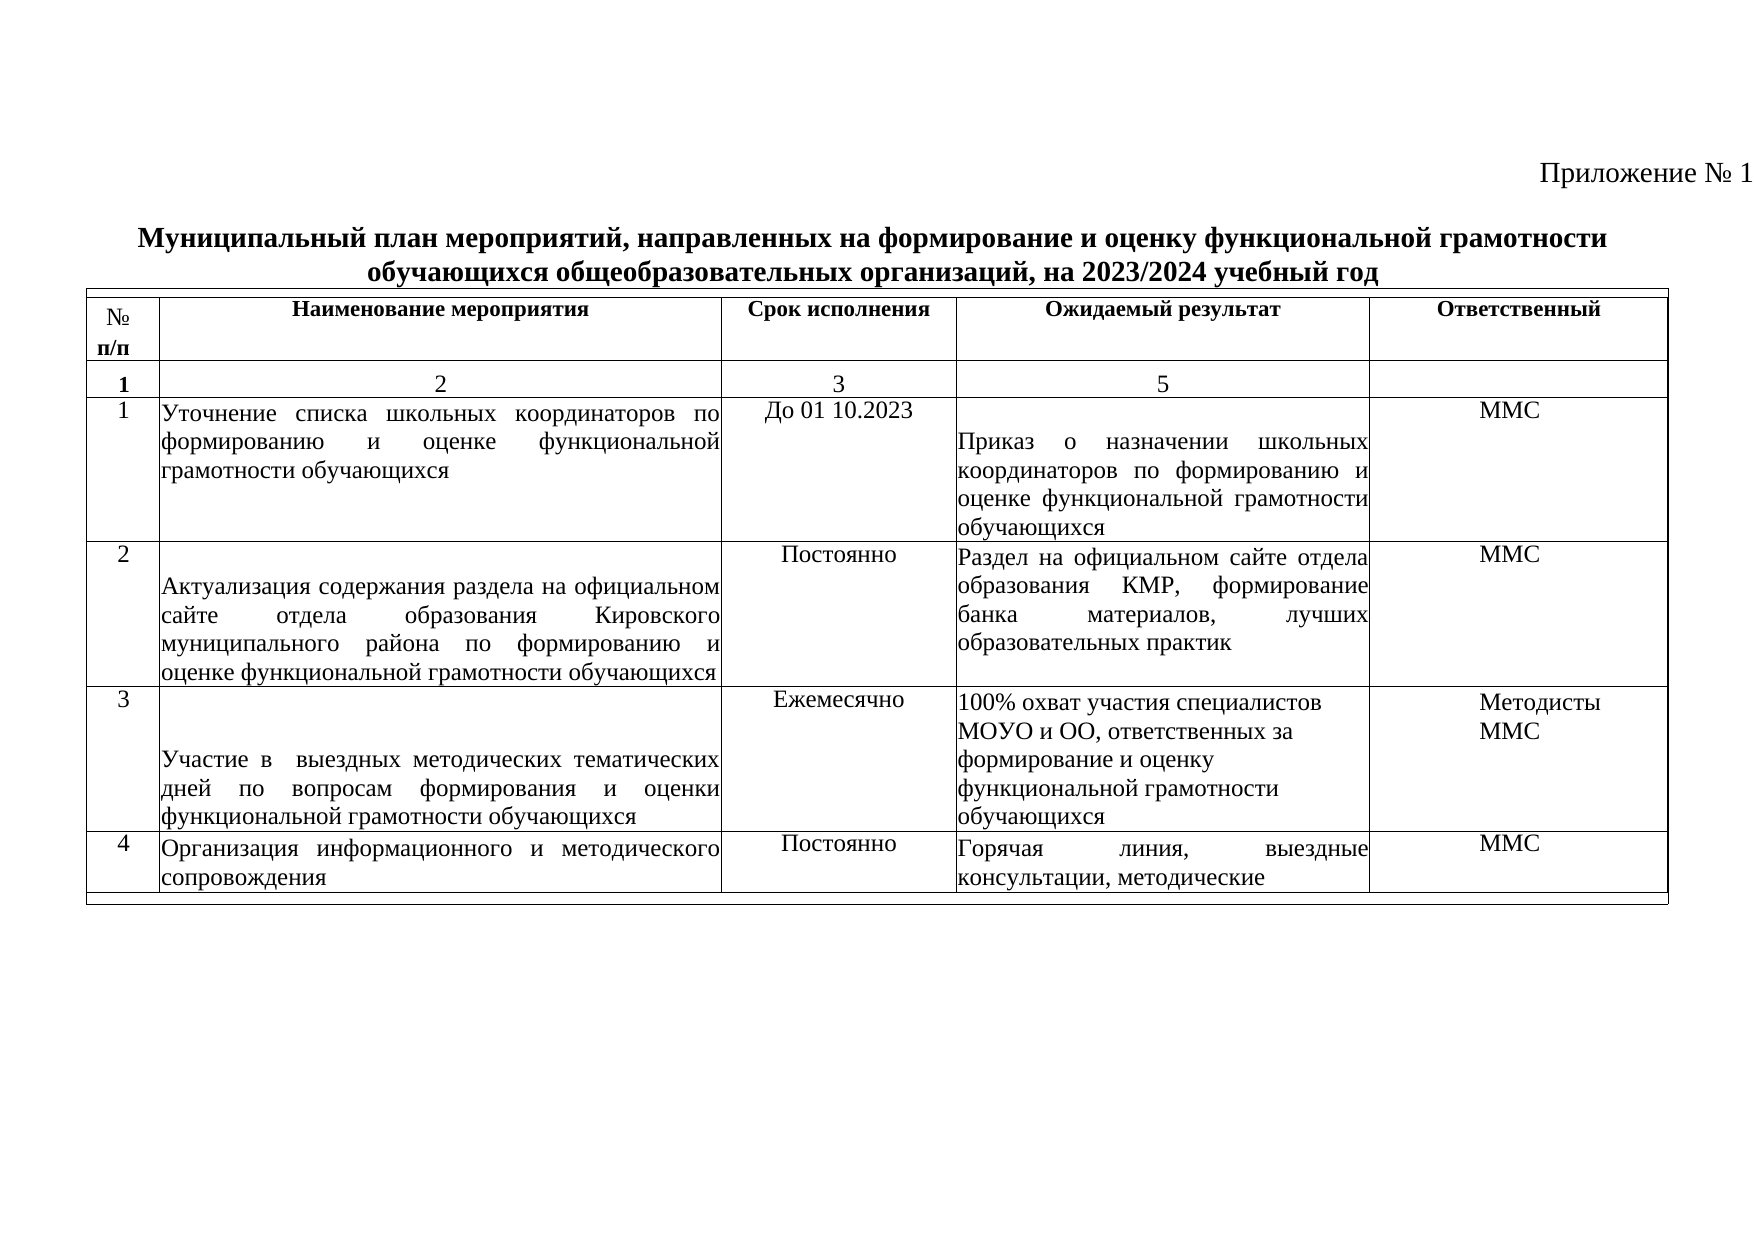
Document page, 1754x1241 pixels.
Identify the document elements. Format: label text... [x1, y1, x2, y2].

table_cell Раздел на официальном сайте отдела образования КМР, формирование банка материалов, лучших образовательных практик [957, 542, 1369, 686]
table_cell [1370, 361, 1667, 397]
table_cell Участие в выездных методических тематических дней по вопросам формирования и оценки функциональной грамотности обучающихся [160, 687, 721, 831]
table_cell Постоянно [722, 832, 956, 892]
table_cell 100% охват участия специалистов МОУО и ОО, ответственных за формирование и оценку функциональной грамотности обучающихся [957, 687, 1369, 831]
table_cell 2 [160, 361, 721, 397]
table_cell 1 [87, 398, 159, 541]
table_header Срок исполнения [722, 298, 956, 359]
text Приложение № 1 [1296, 156, 1754, 189]
table_cell 3 [87, 687, 159, 831]
table_cell 4 [87, 832, 159, 892]
text Муниципальный план мероприятий, направленных на формирование и оценку функциональной грамотности обучающихся общеобразовательных организаций, на 2023/2024 учебный год [0, 220, 1746, 288]
table_cell ММС [1370, 832, 1667, 892]
table_header Ответственный [1370, 298, 1667, 359]
table_cell Ежемесячно [722, 687, 956, 831]
table_cell 1 [87, 361, 159, 397]
table_cell Постоянно [722, 542, 956, 686]
table_cell 2 [87, 542, 159, 686]
table_cell Актуализация содержания раздела на официальном сайте отдела образования Кировского муниципального района по формированию и оценке функциональной грамотности обучающихся [160, 542, 721, 686]
table_header Наименование мероприятия [160, 298, 721, 359]
table_cell Организация информационного и методического сопровождения [160, 832, 721, 892]
table_cell 3 [722, 361, 956, 397]
table_header № п/п [87, 298, 159, 359]
table_cell 5 [957, 361, 1369, 397]
table_cell Методисты ММС [1370, 687, 1667, 831]
table_cell ММС [1370, 398, 1667, 541]
table_cell Приказ о назначении школьных координаторов по формированию и оценке функциональной грамотности обучающихся [957, 398, 1369, 541]
table_cell Уточнение списка школьных координаторов по формированию и оценке функциональной грамотности обучающихся [160, 398, 721, 541]
table_cell До 01 10.2023 [722, 398, 956, 541]
table_cell ММС [1370, 542, 1667, 686]
table_cell Горячая линия, выездные консультации, методические [957, 832, 1369, 892]
table_header Ожидаемый результат [957, 298, 1369, 359]
